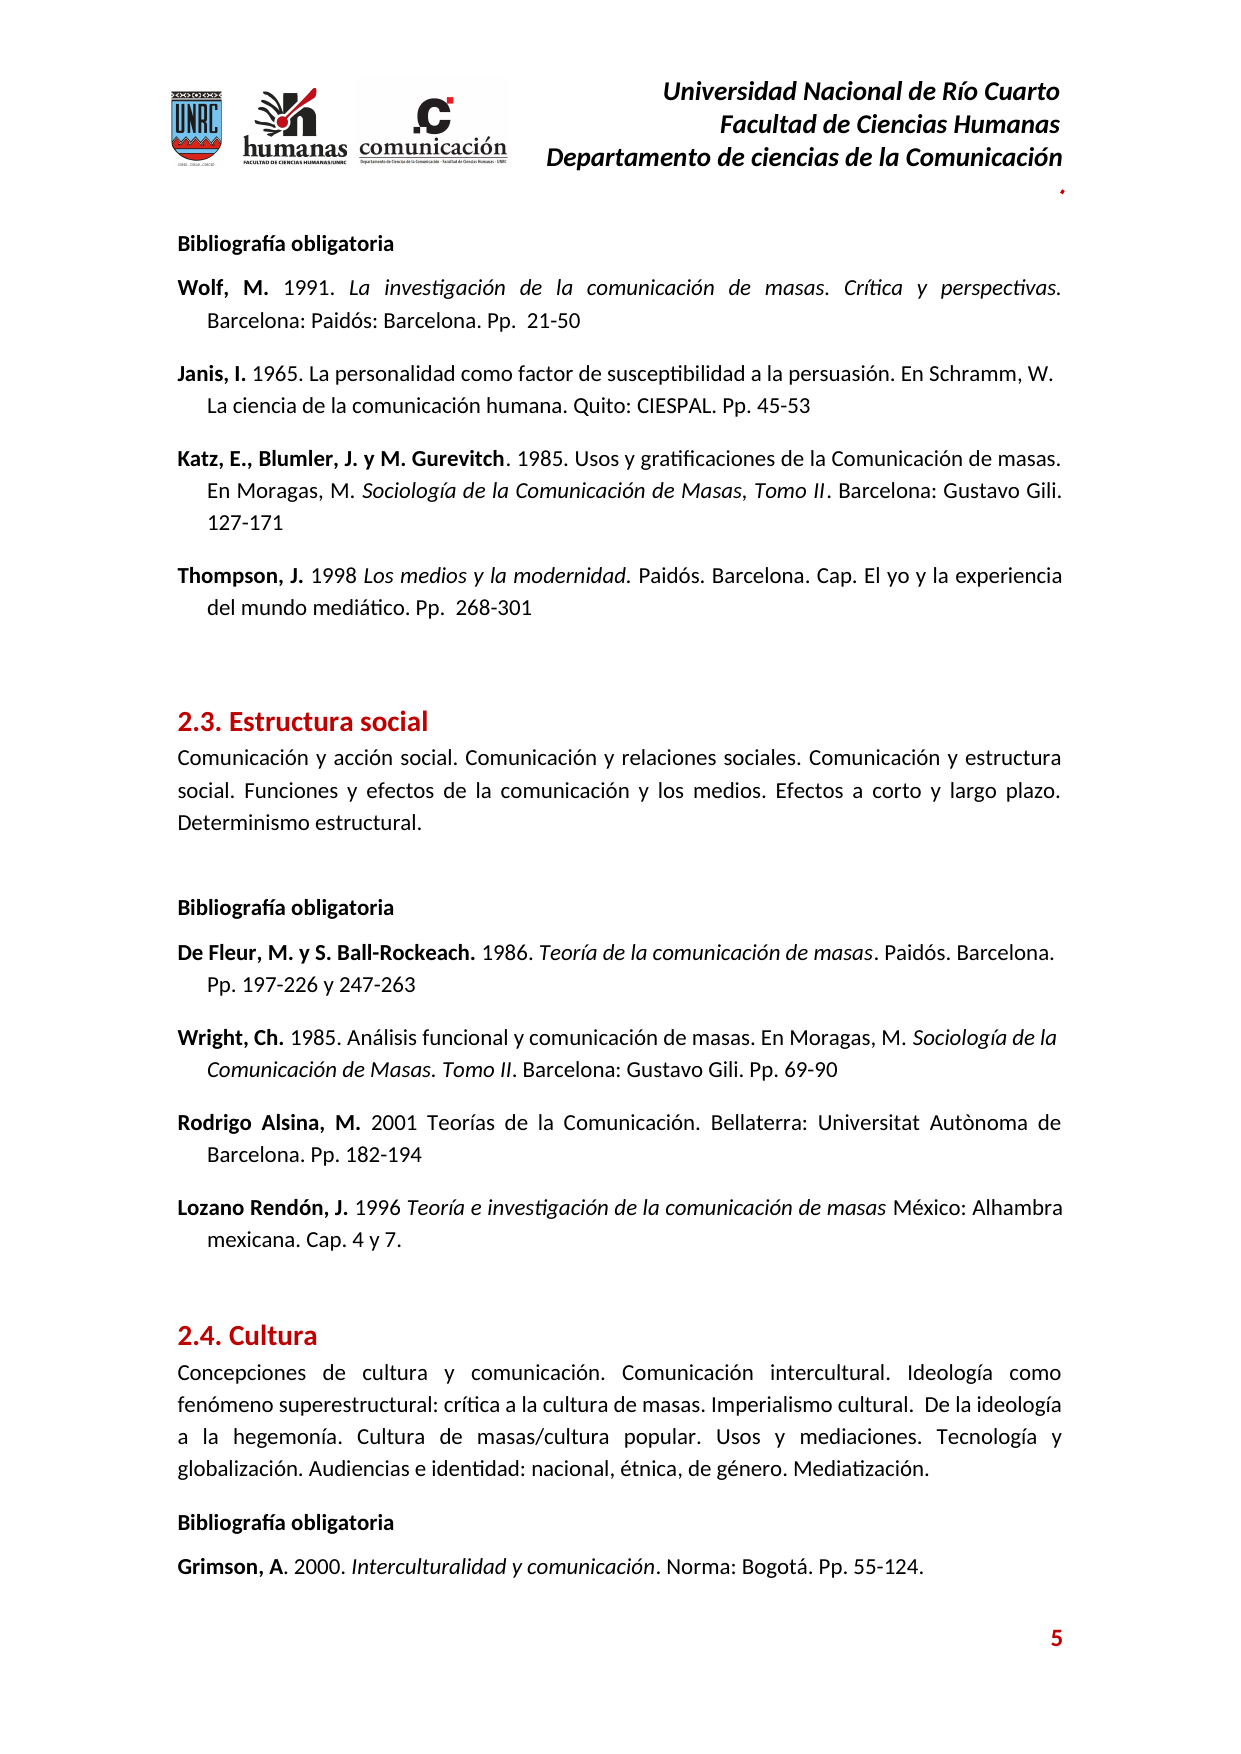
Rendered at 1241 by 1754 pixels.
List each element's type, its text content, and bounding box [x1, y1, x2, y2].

text Bibliografía obligatoria [177, 229, 1063, 257]
text Wright, Ch. 1985. Análisis funcional y comunicación de masas. En Moragas, M. Sociología de la Comunicación de Masas. Tomo II. Barcelona: Gustavo Gili. Pp. 69-90 [177, 1023, 1063, 1083]
text 2.4. Cultura [177, 1317, 1063, 1353]
text Grimson, A. 2000. Interculturalidad y comunicación. Norma: Bogotá. Pp. 55-124. [177, 1552, 1063, 1580]
picture [355, 78, 510, 167]
text Concepciones de cultura y comunicación. Comunicación intercultural. Ideología como fenómeno superestructural: crítica a la cultura de masas. Imperialismo cultural. De la ideología a la hegemonía. Cultura de masas/cultura popular. Usos y mediaciones. Tecnología y globalización. Audiencias e identidad: nacional, étnica, de género. Mediatización. [177, 1358, 1063, 1483]
text 2.3. Estructura social [177, 703, 1063, 738]
picture [171, 91, 222, 166]
text Katz, E., Blumler, J. y M. Gurevitch. 1985. Usos y gratificaciones de la Comunicación de masas. En Moragas, M. Sociología de la Comunicación de Masas, Tomo II. Barcelona: Gustavo Gili. 127-171 [177, 444, 1063, 536]
text Janis, I. 1965. La personalidad como factor de susceptibilidad a la persuasión. En Schramm, W. La ciencia de la comunicación humana. Quito: CIESPAL. Pp. 45-53 [177, 359, 1063, 419]
text Comunicación y acción social. Comunicación y relaciones sociales. Comunicación y estructura social. Funciones y efectos de la comunicación y los medios. Efectos a corto y largo plazo. Determinismo estructural. [177, 743, 1063, 836]
text De Fleur, M. y S. Ball-Rockeach. 1986. Teoría de la comunicación de masas. Paidós. Barcelona. Pp. 197-226 y 247-263 [177, 938, 1063, 998]
text Rodrigo Alsina, M. 2001 Teorías de la Comunicación. Bellaterra: Universitat Autònoma de Barcelona. Pp. 182-194 [177, 1108, 1063, 1168]
text Bibliografía obligatoria [177, 1508, 1063, 1536]
text Wolf, M. 1991. La investigación de la comunicación de masas. Crítica y perspectivas. Barcelona: Paidós: Barcelona. Pp. 21-50 [177, 273, 1063, 334]
text Bibliografía obligatoria [177, 893, 1063, 921]
picture [237, 82, 352, 167]
text Lozano Rendón, J. 1996 Teoría e investigación de la comunicación de masas México: Alhambra mexicana. Cap. 4 y 7. [177, 1193, 1063, 1254]
text Thompson, J. 1998 Los medios y la modernidad. Paidós. Barcelona. Cap. El yo y la experiencia del mundo mediático. Pp. 268-301 [177, 561, 1063, 622]
